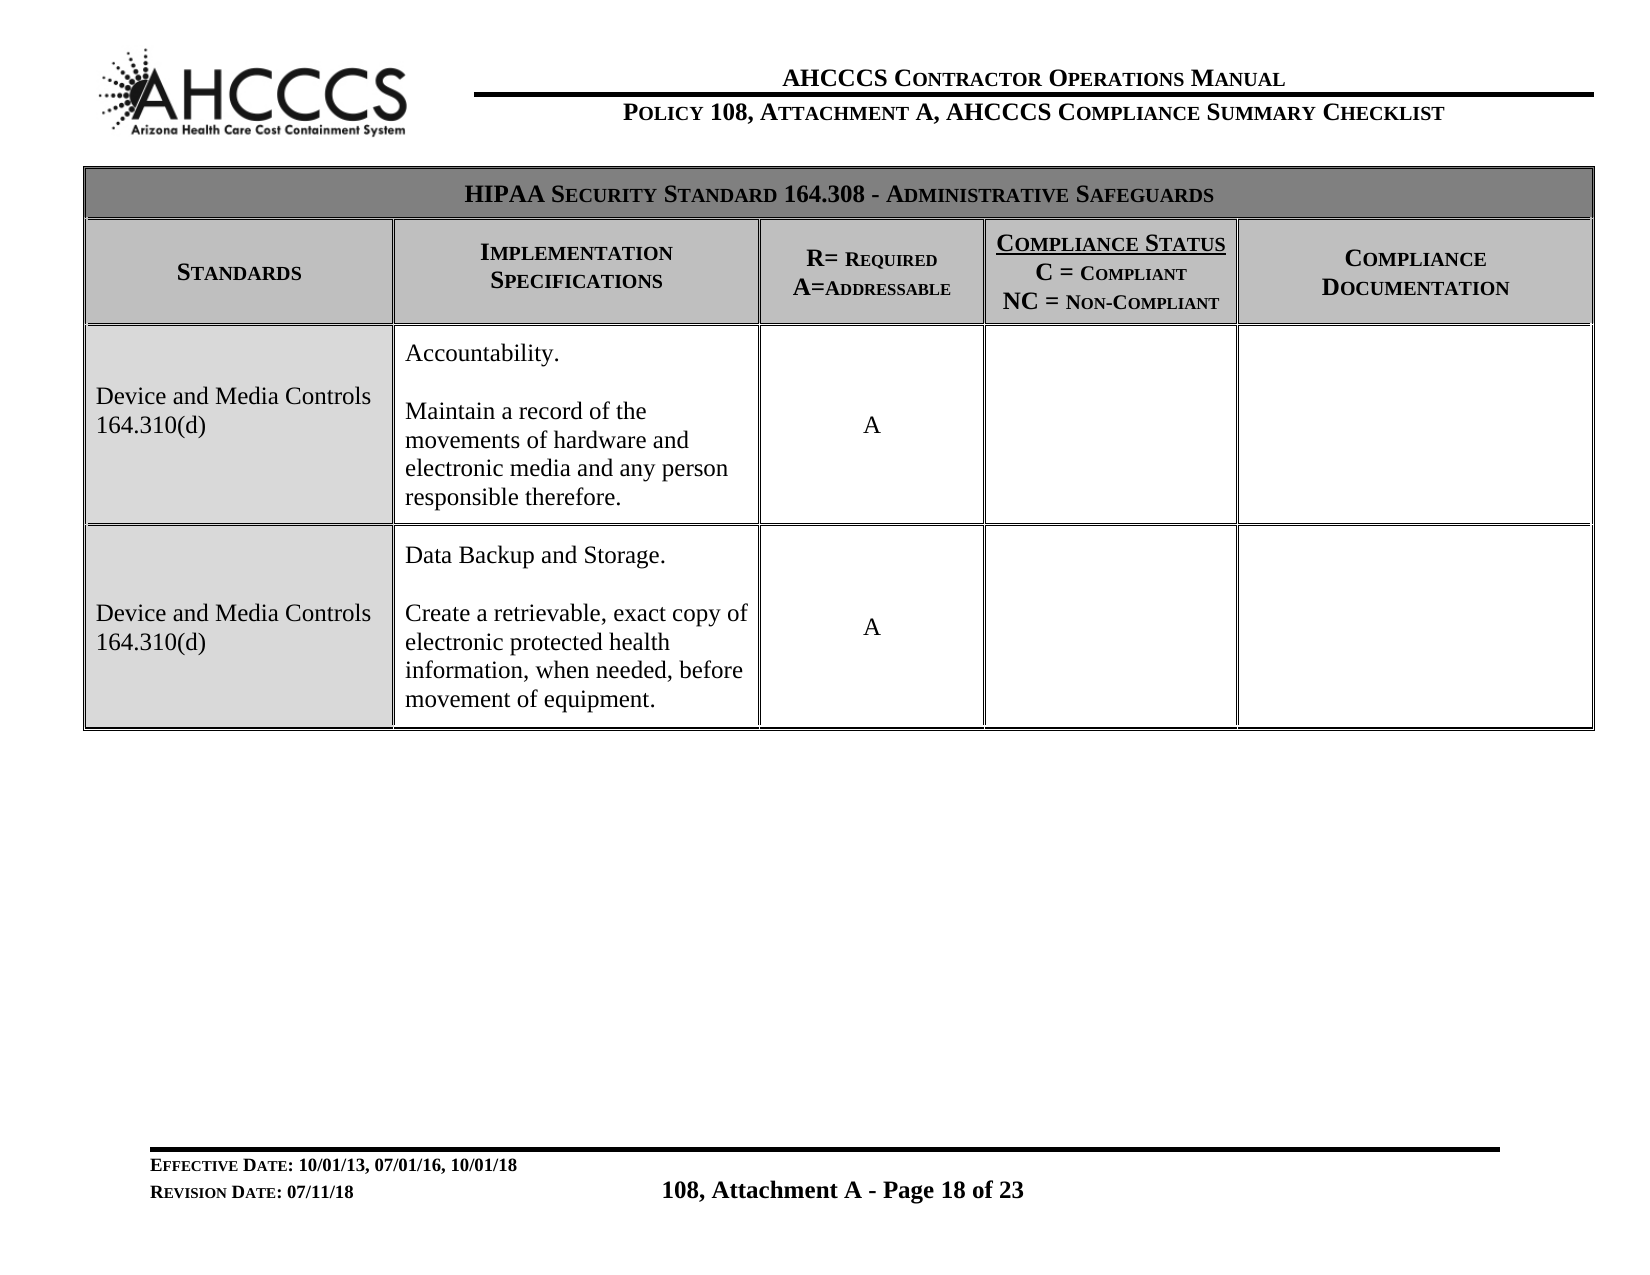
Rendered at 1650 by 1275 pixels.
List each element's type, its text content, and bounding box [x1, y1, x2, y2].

table_header HIPAA Security Standard 164.308 - Administrative Safeguards [86, 169, 1592, 217]
table_cell [984, 526, 1237, 727]
table_cell Standards [84, 217, 394, 323]
table_cell [1238, 523, 1594, 727]
table_cell Data Backup and Storage. Create a retrievable, exact copy of electronic protected health information, when needed, before movement of equipment. [394, 526, 759, 727]
table_cell R= Required A=Addressable [761, 220, 983, 323]
table_cell Compliance Documentation [1238, 217, 1594, 323]
table_cell [986, 326, 1236, 523]
table_cell Device and Media Controls 164.310(d) [84, 523, 394, 727]
table_cell Implementation Specifications [395, 220, 758, 323]
table_cell A [761, 326, 983, 523]
table_cell A [759, 526, 984, 727]
table_cell Device and Media Controls 164.310(d) [84, 323, 394, 523]
picture [95, 45, 409, 142]
table_cell Compliance Status C = Compliant NC = Non-Compliant [986, 220, 1236, 323]
table_cell Accountability. Maintain a record of the movements of hardware and electronic media and any person responsible therefore. [395, 326, 758, 523]
table_cell [1238, 323, 1594, 523]
